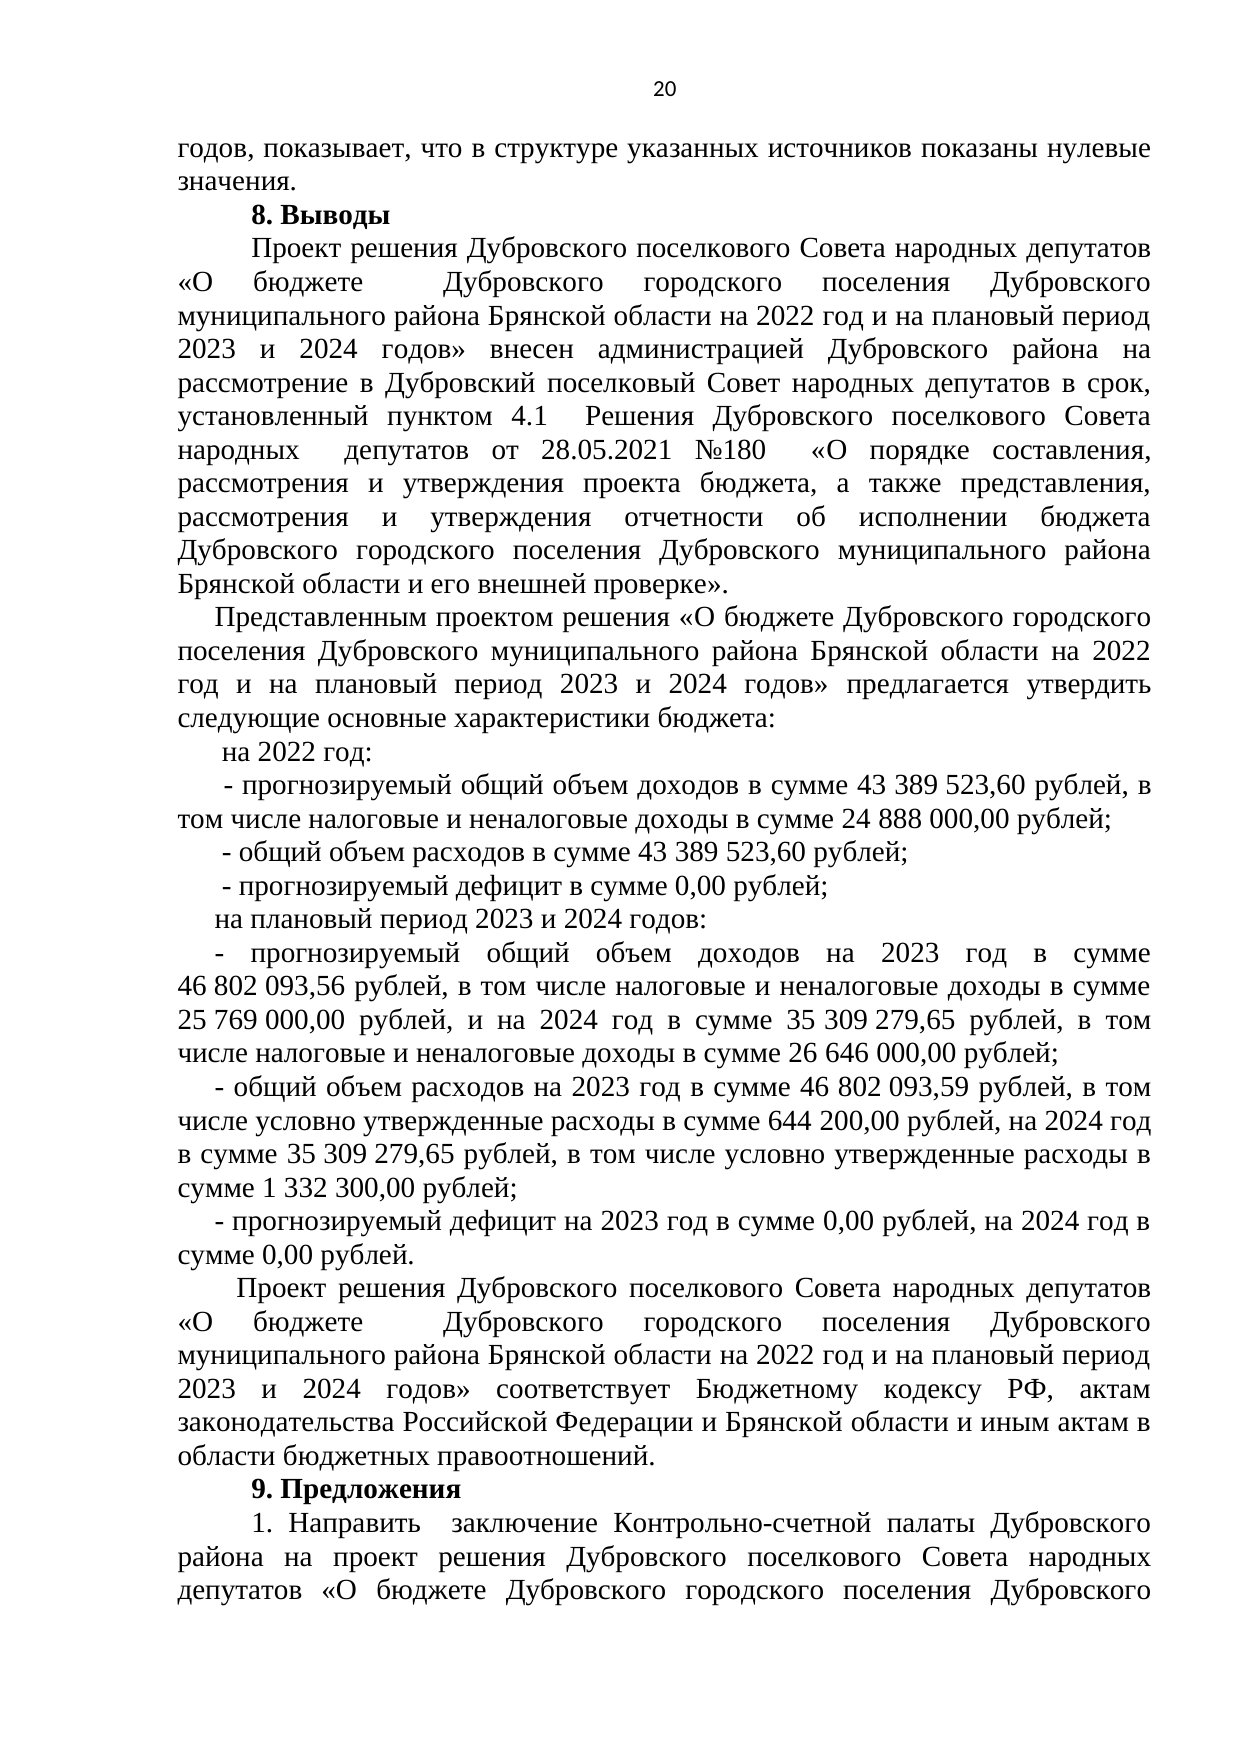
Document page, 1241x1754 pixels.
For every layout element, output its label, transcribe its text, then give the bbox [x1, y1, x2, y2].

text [177, 1505, 1152, 1606]
text Проект решения Дубровского поселкового Совета народных депутатов «О бюджете Дубровского городского поселения Дубровского муниципального района Брянской области на 2022 год и на плановый период 2023 и 2024 годов» внесен администрацией Дубровского района на рассмотрение в Дубровский поселковый Совет народных депутатов в срок, установленный пунктом 4.1 Решения Дубровского поселкового Совета народных депутатов от 28.05.2021 №180 «О порядке составления, рассмотрения и утверждения проекта бюджета, а также представления, рассмотрения и утверждения отчетности об исполнении бюджета Дубровского городского поселения Дубровского муниципального района Брянской области и его внешней проверке». [177, 231, 1152, 599]
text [177, 130, 1152, 197]
text Проект решения Дубровского поселкового Совета народных депутатов «О бюджете Дубровского городского поселения Дубровского муниципального района Брянской области на 2022 год и на плановый период 2023 и 2024 годов» соответствует Бюджетному кодексу РФ, актам законодательства Российской Федерации и Брянской области и иным актам в области бюджетных правоотношений. [177, 1270, 1152, 1472]
text на плановый период 2023 и 2024 годов: [177, 901, 1152, 935]
text - прогнозируемый дефицит в сумме 0,00 рублей; [177, 868, 1152, 901]
text 9. Предложения [177, 1472, 1152, 1505]
text Представленным проектом решения «О бюджете Дубровского городского поселения Дубровского муниципального района Брянской области на 2022 год и на плановый период 2023 и 2024 годов» предлагается утвердить следующие основные характеристики бюджета: [177, 599, 1152, 734]
text 8. Выводы [177, 197, 1152, 231]
text - прогнозируемый общий объем доходов на 2023 год в сумме 46 802 093,56 рублей, в том числе налоговые и неналоговые доходы в сумме 25 769 000,00 рублей, и на 2024 год в сумме 35 309 279,65 рублей, в том числе налоговые и неналоговые доходы в сумме 26 646 000,00 рублей; [177, 935, 1152, 1069]
text - общий объем расходов на 2023 год в сумме 46 802 093,59 рублей, в том числе условно утвержденные расходы в сумме 644 200,00 рублей, на 2024 год в сумме 35 309 279,65 рублей, в том числе условно утвержденные расходы в сумме 1 332 300,00 рублей; [177, 1069, 1152, 1203]
text на 2022 год: [177, 734, 1152, 767]
text - общий объем расходов в сумме 43 389 523,60 рублей; [177, 834, 1152, 868]
text - прогнозируемый общий объем доходов в сумме 43 389 523,60 рублей, в том числе налоговые и неналоговые доходы в сумме 24 888 000,00 рублей; [177, 767, 1152, 834]
text - прогнозируемый дефицит на 2023 год в сумме 0,00 рублей, на 2024 год в сумме 0,00 рублей. [177, 1203, 1152, 1270]
